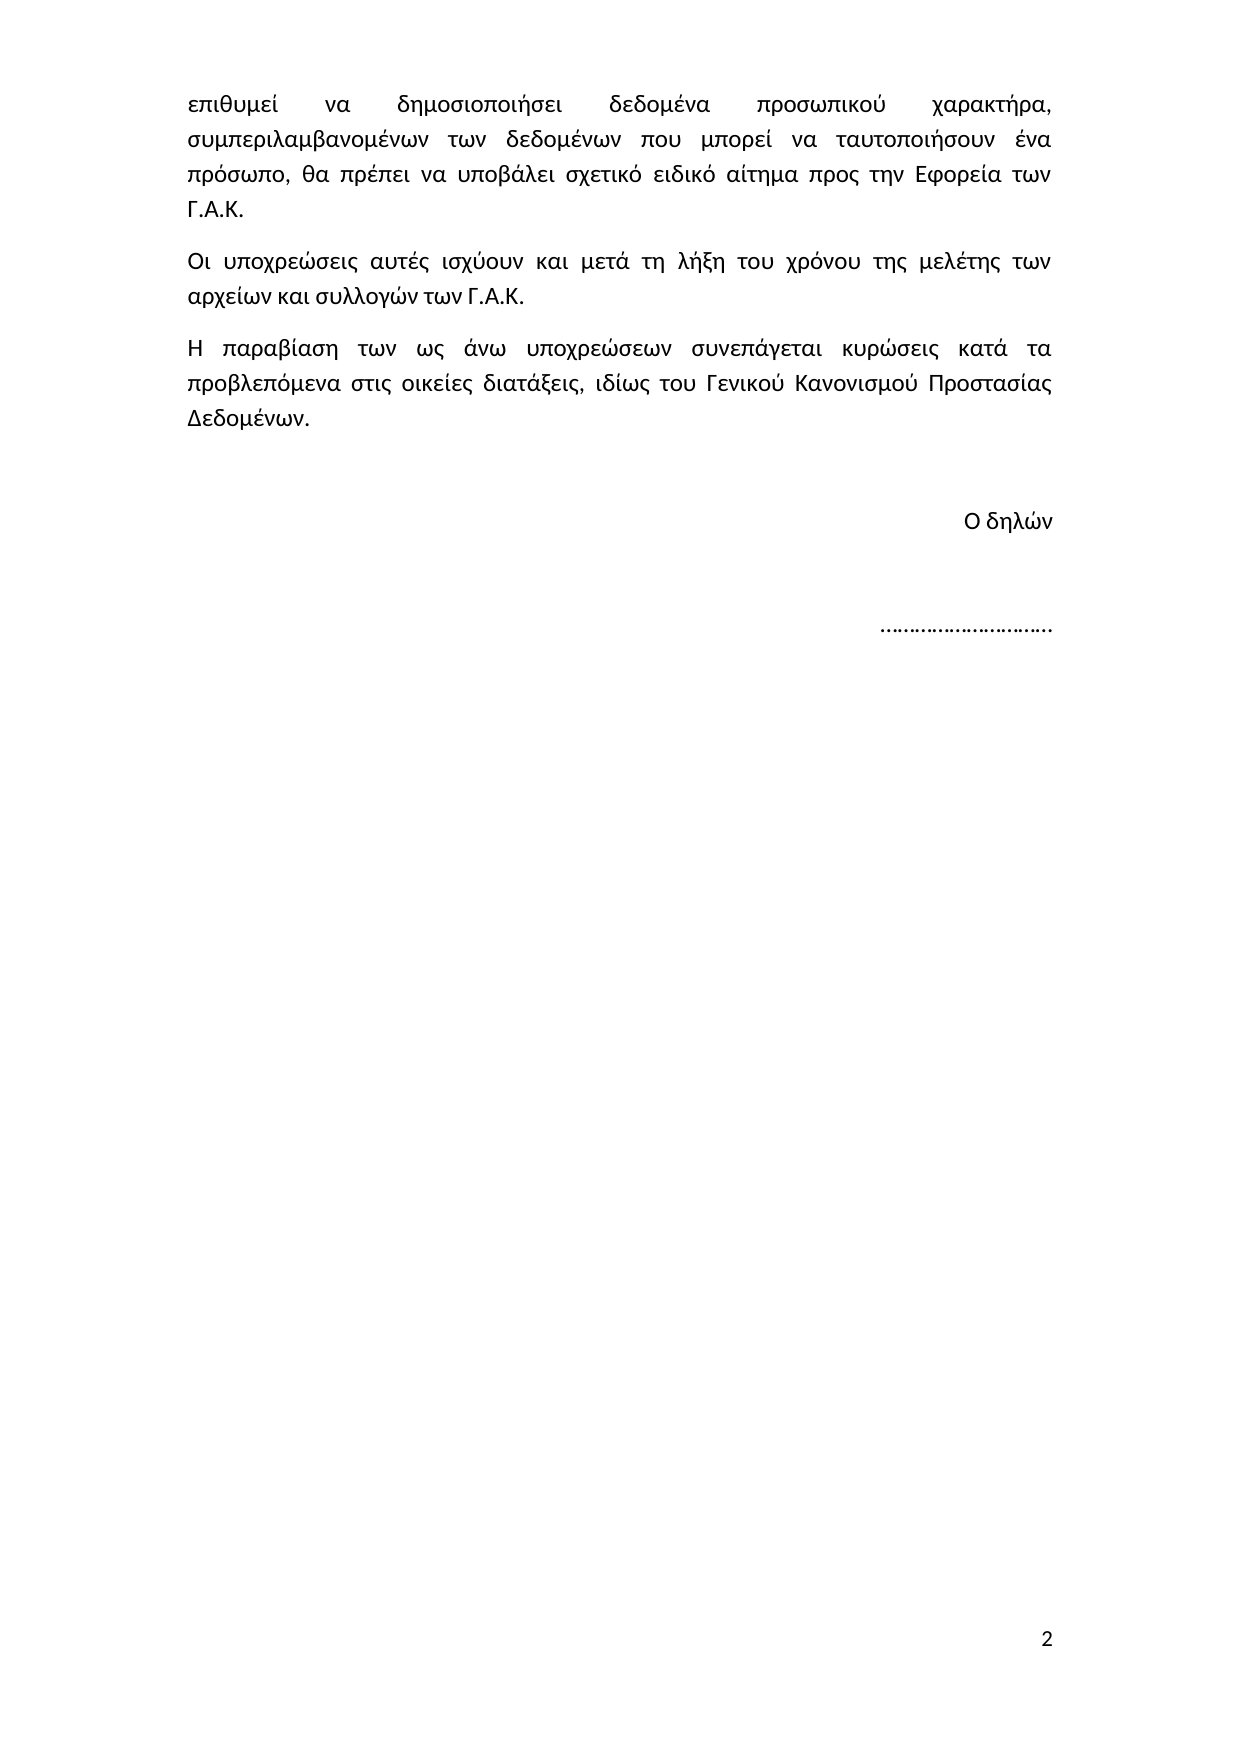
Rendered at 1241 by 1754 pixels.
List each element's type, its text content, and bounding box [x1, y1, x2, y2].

text Ο δηλών [187, 505, 1053, 536]
text ………………………… [187, 609, 1053, 639]
text Η παραβίαση των ως άνω υποχρεώσεων συνεπάγεται κυρώσεις κατά τα προβλεπόμενα στις οικείες διατάξεις, ιδίως του Γενικού Κανονισμού Προστασίας Δεδομένων. [187, 332, 1053, 432]
text Οι υποχρεώσεις αυτές ισχύουν και μετά τη λήξη του χρόνου της μελέτης των αρχείων και συλλογών των Γ.Α.Κ. [187, 245, 1053, 311]
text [187, 89, 1053, 224]
